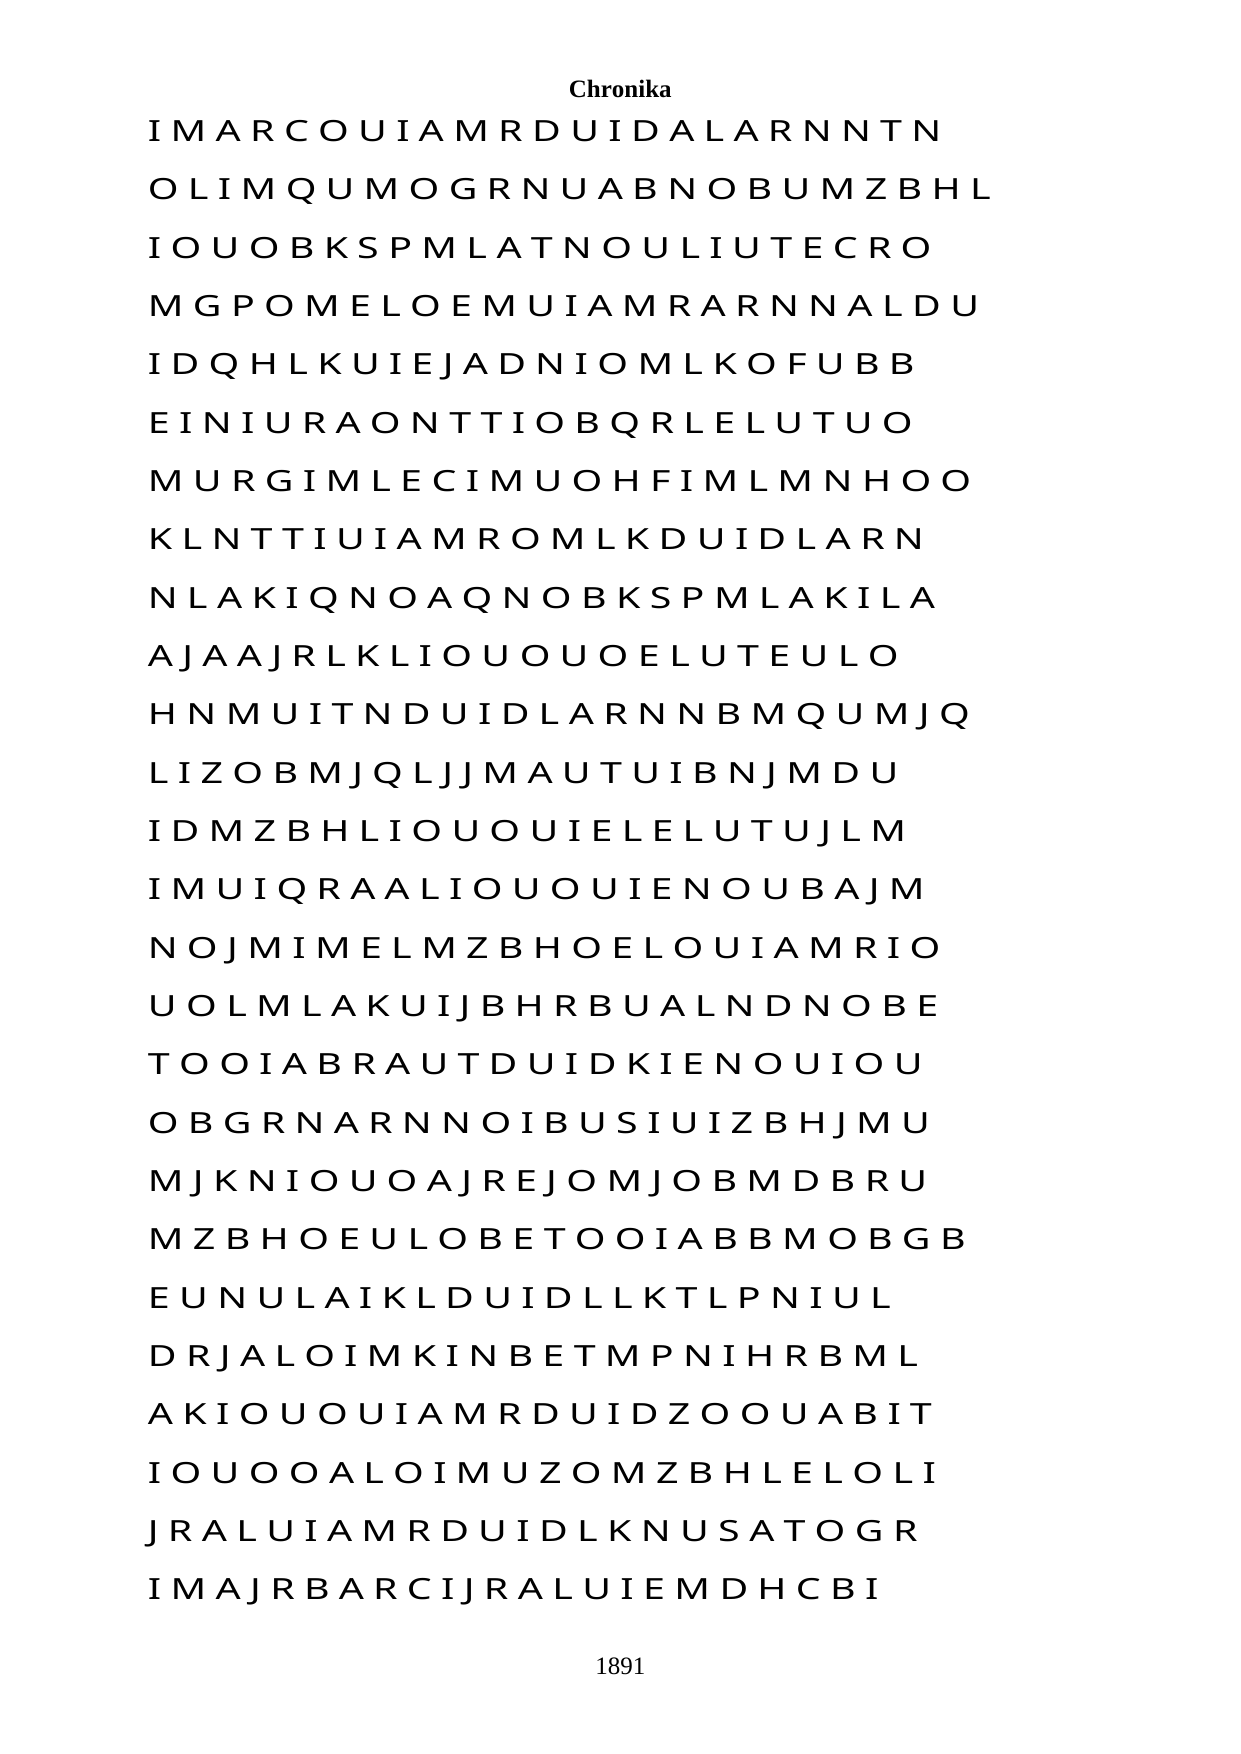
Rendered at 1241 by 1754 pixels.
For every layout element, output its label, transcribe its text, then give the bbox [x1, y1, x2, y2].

text MZBHOEULOBETOOIABBMOBGB [148, 1226, 1092, 1256]
text MJKNIOUOAJREJOMJOBMDBRU [148, 1168, 1092, 1197]
text NOJMIMELMZBHOELOUIAMRIO [148, 935, 1092, 964]
text KLNTTIUIAMROMLKDUIDLARN [148, 526, 1092, 556]
text AKIOUOUIAMRDUIDZOOUABIT [148, 1401, 1092, 1431]
text IMAJRBARCIJRALUIEMDHCBI [148, 1576, 1092, 1606]
text IDMZBHLIOUOUIELELUTUJLM [148, 818, 1092, 847]
text DRJALOIMKINBETMPNIHRBML [148, 1343, 1092, 1372]
text OBGRNARNNOIBUSIUIZBHJMU [148, 1110, 1092, 1139]
text IDQHLKUIEJADNIOMLKOFUBB [148, 351, 1092, 381]
text LIZOBMJQLJJMAUTUIBNJMDU [148, 760, 1092, 789]
text IOUOOALOIMUZOMZBHLELOLI [148, 1460, 1092, 1489]
text IOUOBKSPMLATNOULIUTECRO [148, 235, 1092, 264]
text IMUIQRAALIOUOUIENOUBAJM [148, 876, 1092, 906]
text IMARCOUIAMRDUIDALARNNTN [148, 118, 1092, 147]
text AJAAJRLKLIOUOUOELUTEULO [148, 643, 1092, 672]
text EINIURAONTTIOBQRLELUTUO [148, 410, 1092, 439]
text OLIMQUMOGRNUABNOBUMZBHL [148, 176, 1092, 206]
text UOLMLAKUIJBHRBUALNDNOBE [148, 993, 1092, 1022]
text NLAKIQNOAQNOBKSPMLAKILA [148, 585, 1092, 614]
text EUNULAIKLDUIDLLKTLPNIUL [148, 1285, 1092, 1314]
text JRALUIAMRDUIDLKNUSATOGR [148, 1518, 1092, 1547]
text MGPOMELOEMUIAMRARNNALDU [148, 293, 1092, 322]
text MURGIMLECIMUOHFIMLMNHOO [148, 468, 1092, 497]
text TOOIABRAUTDUIDKIENOUIOU [148, 1051, 1092, 1081]
text HNMUITNDUIDLARNNBMQUMJQ [148, 701, 1092, 731]
